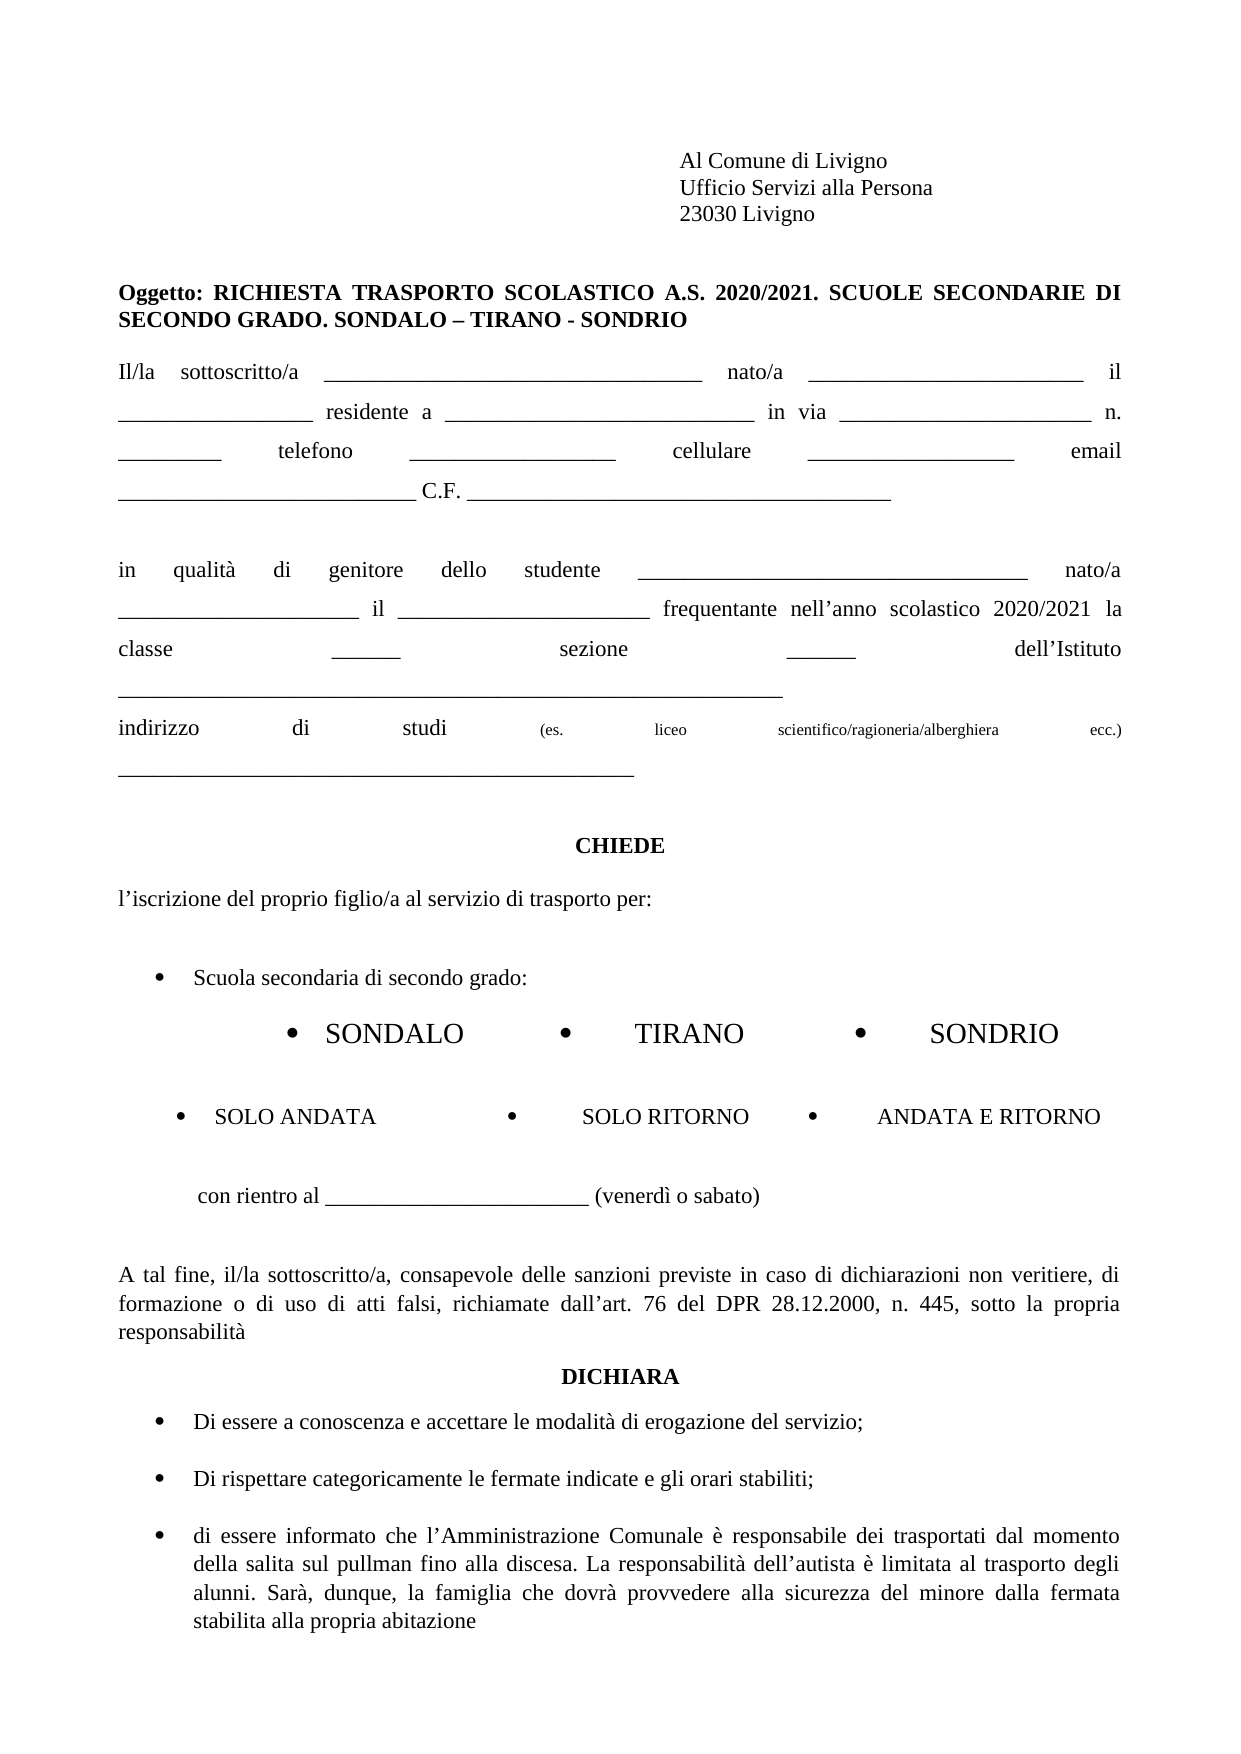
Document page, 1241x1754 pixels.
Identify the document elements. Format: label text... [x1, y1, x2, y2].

text Al Comune di Livigno [679, 148, 1122, 174]
list Di rispettare categoricamente le fermate indicate e gli orari stabiliti; [156, 1465, 1122, 1491]
text Ufficio Servizi alla Persona [679, 174, 1122, 200]
list SOLO ANDATA SOLO RITORNO ANDATA E RITORNO [156, 1103, 1122, 1129]
text Oggetto: RICHIESTA TRASPORTO SCOLASTICO A.S. 2020/2021. SCUOLE SECONDARIE DI SECONDO GRADO. SONDALO – TIRANO - SONDRIO [118, 279, 1122, 332]
text l’iscrizione del proprio figlio/a al servizio di trasporto per: [118, 885, 1122, 911]
text DICHIARA [118, 1363, 1122, 1389]
text con rientro al _______________________ (venerdì o sabato) [118, 1182, 1122, 1208]
text CHIEDE [118, 832, 1122, 858]
text in qualità di genitore dello studente __________________________________ nato/a _____________________ il ______________________ frequentante nell’anno scolastico 2020/2021 la classe ______ sezione ______ dell’Istituto __________________________________________________________ [118, 556, 1122, 701]
text A tal fine, il/la sottoscritto/a, consapevole delle sanzioni previste in caso di dichiarazioni non veritiere, di formazione o di uso di atti falsi, richiamate dall’art. 76 del DPR 28.12.2000, n. 445, sotto la propria responsabilità [118, 1261, 1122, 1344]
text 23030 Livigno [679, 200, 1122, 227]
text Il/la sottoscritto/a _________________________________ nato/a ________________________ il _________________ residente a ___________________________ in via ______________________ n. _________ telefono __________________ cellulare __________________ email __________________________ C.F. _____________________________________ [118, 358, 1122, 503]
text indirizzo di studi (es. liceo scientifico/ragioneria/alberghiera ecc.) _____________________________________________ [118, 714, 1122, 779]
list SONDALO TIRANO SONDRIO [287, 1017, 1122, 1050]
list di essere informato che l’Amministrazione Comunale è responsabile dei trasportati dal momento della salita sul pullman fino alla discesa. La responsabilità dell’autista è limitata al trasporto degli alunni. Sarà, dunque, la famiglia che dovrà provvedere alla sicurezza del minore dalla fermata stabilita alla propria abitazione [156, 1522, 1122, 1634]
list Scuola secondaria di secondo grado: [156, 964, 1122, 990]
list Di essere a conoscenza e accettare le modalità di erogazione del servizio; [156, 1408, 1122, 1434]
